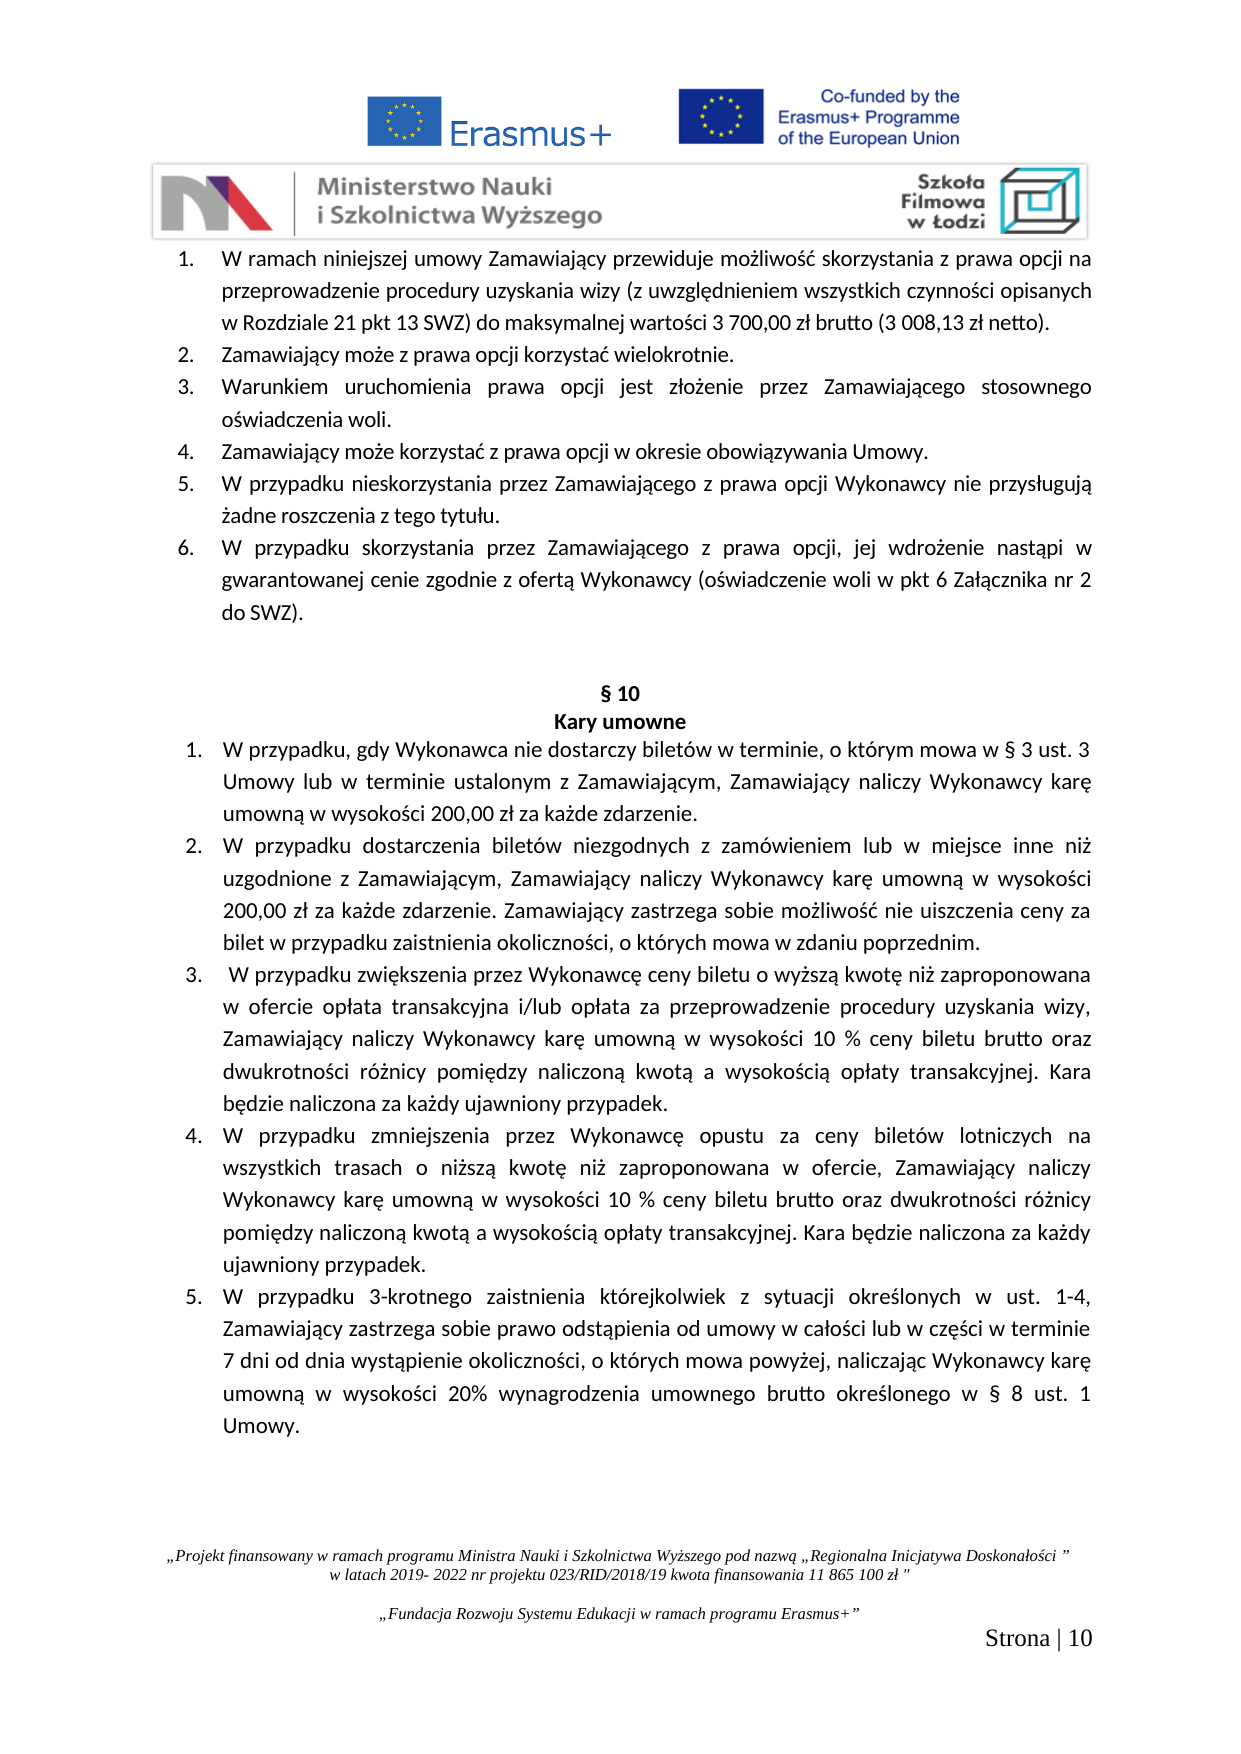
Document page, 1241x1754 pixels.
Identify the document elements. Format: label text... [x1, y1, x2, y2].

list Zamawiający może korzystać z prawa opcji w okresie obowiązywania Umowy. [177, 437, 1093, 465]
text § 10 [148, 679, 1093, 707]
list W przypadku zwiększenia przez Wykonawcę ceny biletu o wyższą kwotę niż zaproponowana w ofercie opłata transakcyjna i/lub opłata za przeprowadzenie procedury uzyskania wizy, Zamawiający naliczy Wykonawcy karę umowną w wysokości 10 % ceny biletu brutto oraz dwukrotności różnicy pomiędzy naliczoną kwotą a wysokością opłaty transakcyjnej. Kara będzie naliczona za każdy ujawniony przypadek. [185, 960, 1093, 1117]
list W przypadku nieskorzystania przez Zamawiającego z prawa opcji Wykonawcy nie przysługują żadne roszczenia z tego tytułu. [177, 469, 1093, 529]
picture [147, 73, 1093, 244]
list W przypadku skorzystania przez Zamawiającego z prawa opcji, jej wdrożenie nastąpi w gwarantowanej cenie zgodnie z ofertą Wykonawcy (oświadczenie woli w pkt 6 Załącznika nr 2 do SWZ). [177, 533, 1093, 626]
list Zamawiający może z prawa opcji korzystać wielokrotnie. [177, 340, 1093, 368]
list W przypadku 3-krotnego zaistnienia którejkolwiek z sytuacji określonych w ust. 1-4, Zamawiający zastrzega sobie prawo odstąpienia od umowy w całości lub w części w terminie 7 dni od dnia wystąpienie okoliczności, o których mowa powyżej, naliczając Wykonawcy karę umowną w wysokości 20% wynagrodzenia umownego brutto określonego w § 8 ust. 1 Umowy. [185, 1282, 1093, 1439]
list W ramach niniejszej umowy Zamawiający przewiduje możliwość skorzystania z prawa opcji na przeprowadzenie procedury uzyskania wizy (z uwzględnieniem wszystkich czynności opisanych w Rozdziale 21 pkt 13 SWZ) do maksymalnej wartości 3 700,00 zł brutto (3 008,13 zł netto). [177, 244, 1093, 336]
list Warunkiem uruchomienia prawa opcji jest złożenie przez Zamawiającego stosownego oświadczenia woli. [177, 372, 1093, 433]
list W przypadku dostarczenia biletów niezgodnych z zamówieniem lub w miejsce inne niż uzgodnione z Zamawiającym, Zamawiający naliczy Wykonawcy karę umowną w wysokości 200,00 zł za każde zdarzenie. Zamawiający zastrzega sobie możliwość nie uiszczenia ceny za bilet w przypadku zaistnienia okoliczności, o których mowa w zdaniu poprzednim. [185, 831, 1093, 956]
text Kary umowne [148, 707, 1093, 735]
list W przypadku, gdy Wykonawca nie dostarczy biletów w terminie, o którym mowa w § 3 ust. 3 Umowy lub w terminie ustalonym z Zamawiającym, Zamawiający naliczy Wykonawcy karę umowną w wysokości 200,00 zł za każde zdarzenie. [185, 735, 1093, 827]
list W przypadku zmniejszenia przez Wykonawcę opustu za ceny biletów lotniczych na wszystkich trasach o niższą kwotę niż zaproponowana w ofercie, Zamawiający naliczy Wykonawcy karę umowną w wysokości 10 % ceny biletu brutto oraz dwukrotności różnicy pomiędzy naliczoną kwotą a wysokością opłaty transakcyjnej. Kara będzie naliczona za każdy ujawniony przypadek. [185, 1121, 1093, 1278]
